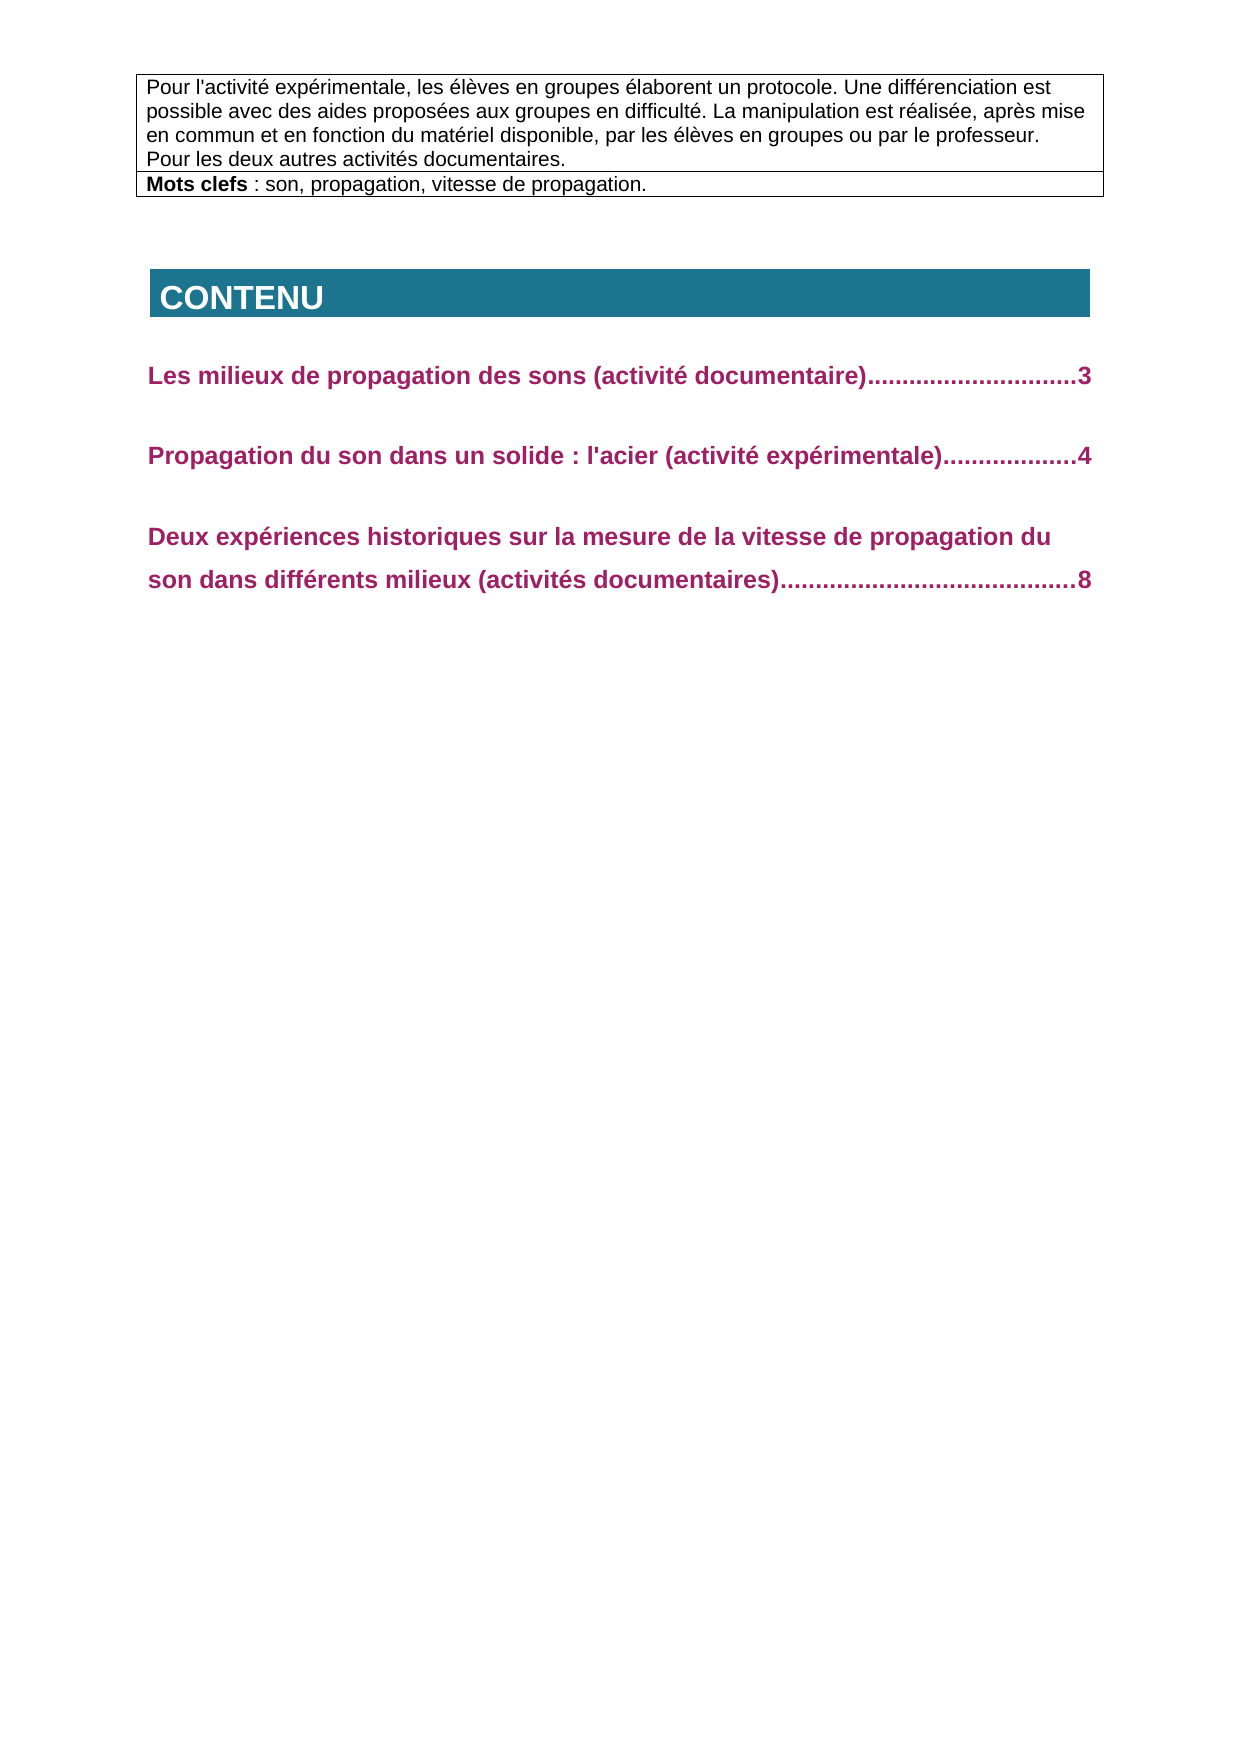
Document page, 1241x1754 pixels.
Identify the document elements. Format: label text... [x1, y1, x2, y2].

table_cell Mots clefs : son, propagation, vitesse de propagation. [137, 172, 1103, 196]
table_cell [137, 75, 1103, 171]
